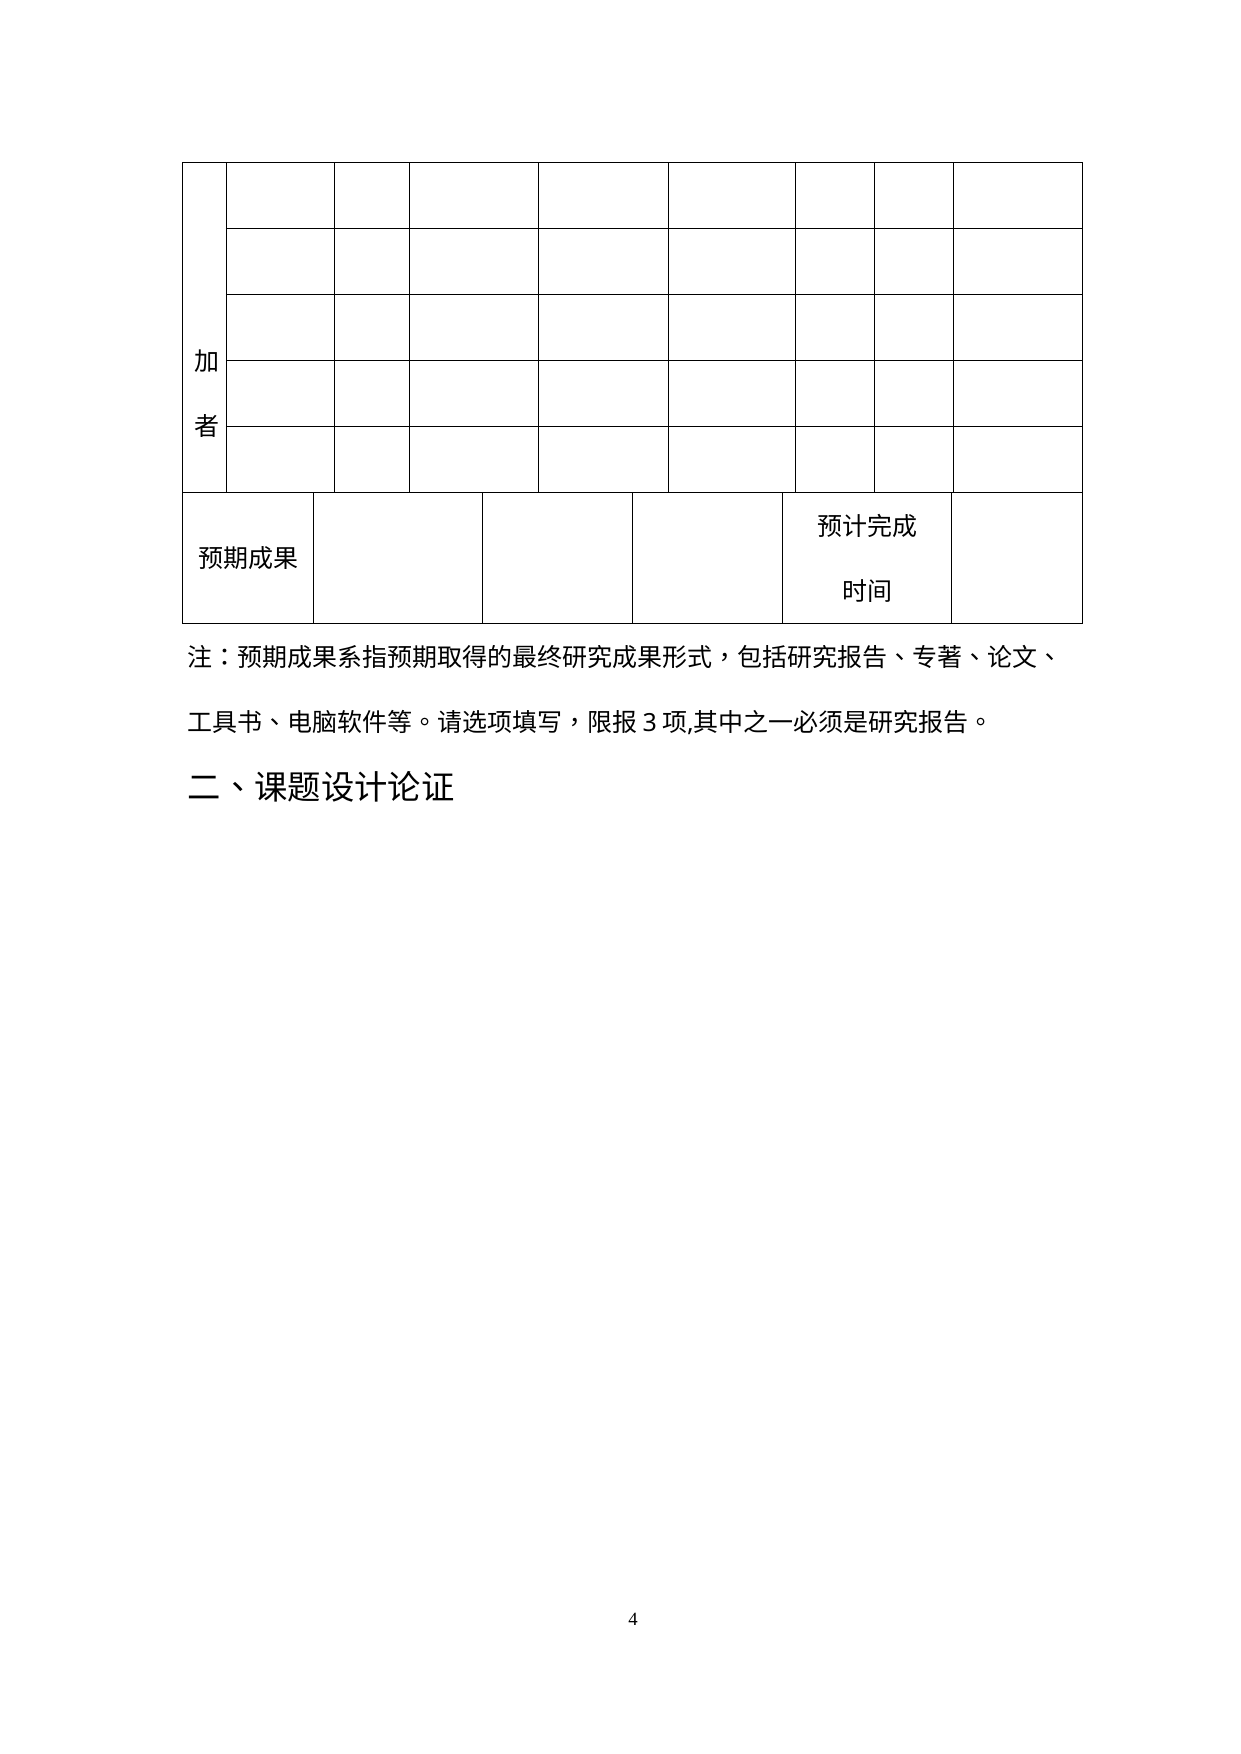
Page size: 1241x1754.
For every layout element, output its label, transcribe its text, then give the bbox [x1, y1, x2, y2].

table_cell [875, 295, 953, 360]
table_cell [227, 229, 334, 294]
table_cell [796, 361, 874, 426]
table_cell [954, 163, 1082, 228]
table_cell [539, 295, 668, 360]
table_cell [669, 163, 795, 228]
table_cell [335, 361, 409, 426]
table_cell [633, 493, 782, 623]
table_cell 预计完成 时间 [783, 493, 951, 623]
table_cell [227, 163, 334, 228]
table_cell [954, 229, 1082, 294]
table_cell [875, 361, 953, 426]
table_cell [410, 295, 538, 360]
table_cell [227, 361, 334, 426]
table_cell [954, 295, 1082, 360]
table_cell [335, 427, 409, 492]
text 注：预期成果系指预期取得的最终研究成果形式，包括研究报告、专著、论文、工具书、电脑软件等。请选项填写，限报3项,其中之一必须是研究报告。 [187, 624, 1078, 754]
table_cell 预期成果 [183, 493, 313, 623]
table_cell [410, 361, 538, 426]
table_cell [410, 229, 538, 294]
table_cell [335, 295, 409, 360]
table_cell [875, 427, 953, 492]
table_cell [669, 295, 795, 360]
text 二、课题设计论证 [187, 754, 1078, 819]
table_cell [335, 229, 409, 294]
table_cell [539, 229, 668, 294]
table_cell [410, 427, 538, 492]
table_cell [796, 229, 874, 294]
table_cell [669, 361, 795, 426]
table_cell [669, 229, 795, 294]
table_cell [227, 427, 334, 492]
table_cell [539, 163, 668, 228]
table_cell [875, 163, 953, 228]
table_cell [227, 295, 334, 360]
table_cell [952, 493, 1082, 623]
table_cell [539, 361, 668, 426]
table_cell [335, 163, 409, 228]
table_cell [796, 295, 874, 360]
table_cell [954, 361, 1082, 426]
table_cell [539, 427, 668, 492]
table_cell [314, 493, 482, 623]
table_cell [796, 427, 874, 492]
table_cell [410, 163, 538, 228]
table_cell [669, 427, 795, 492]
table_cell [483, 493, 632, 623]
table_cell [796, 163, 874, 228]
table_cell [954, 427, 1082, 492]
table_cell [875, 229, 953, 294]
